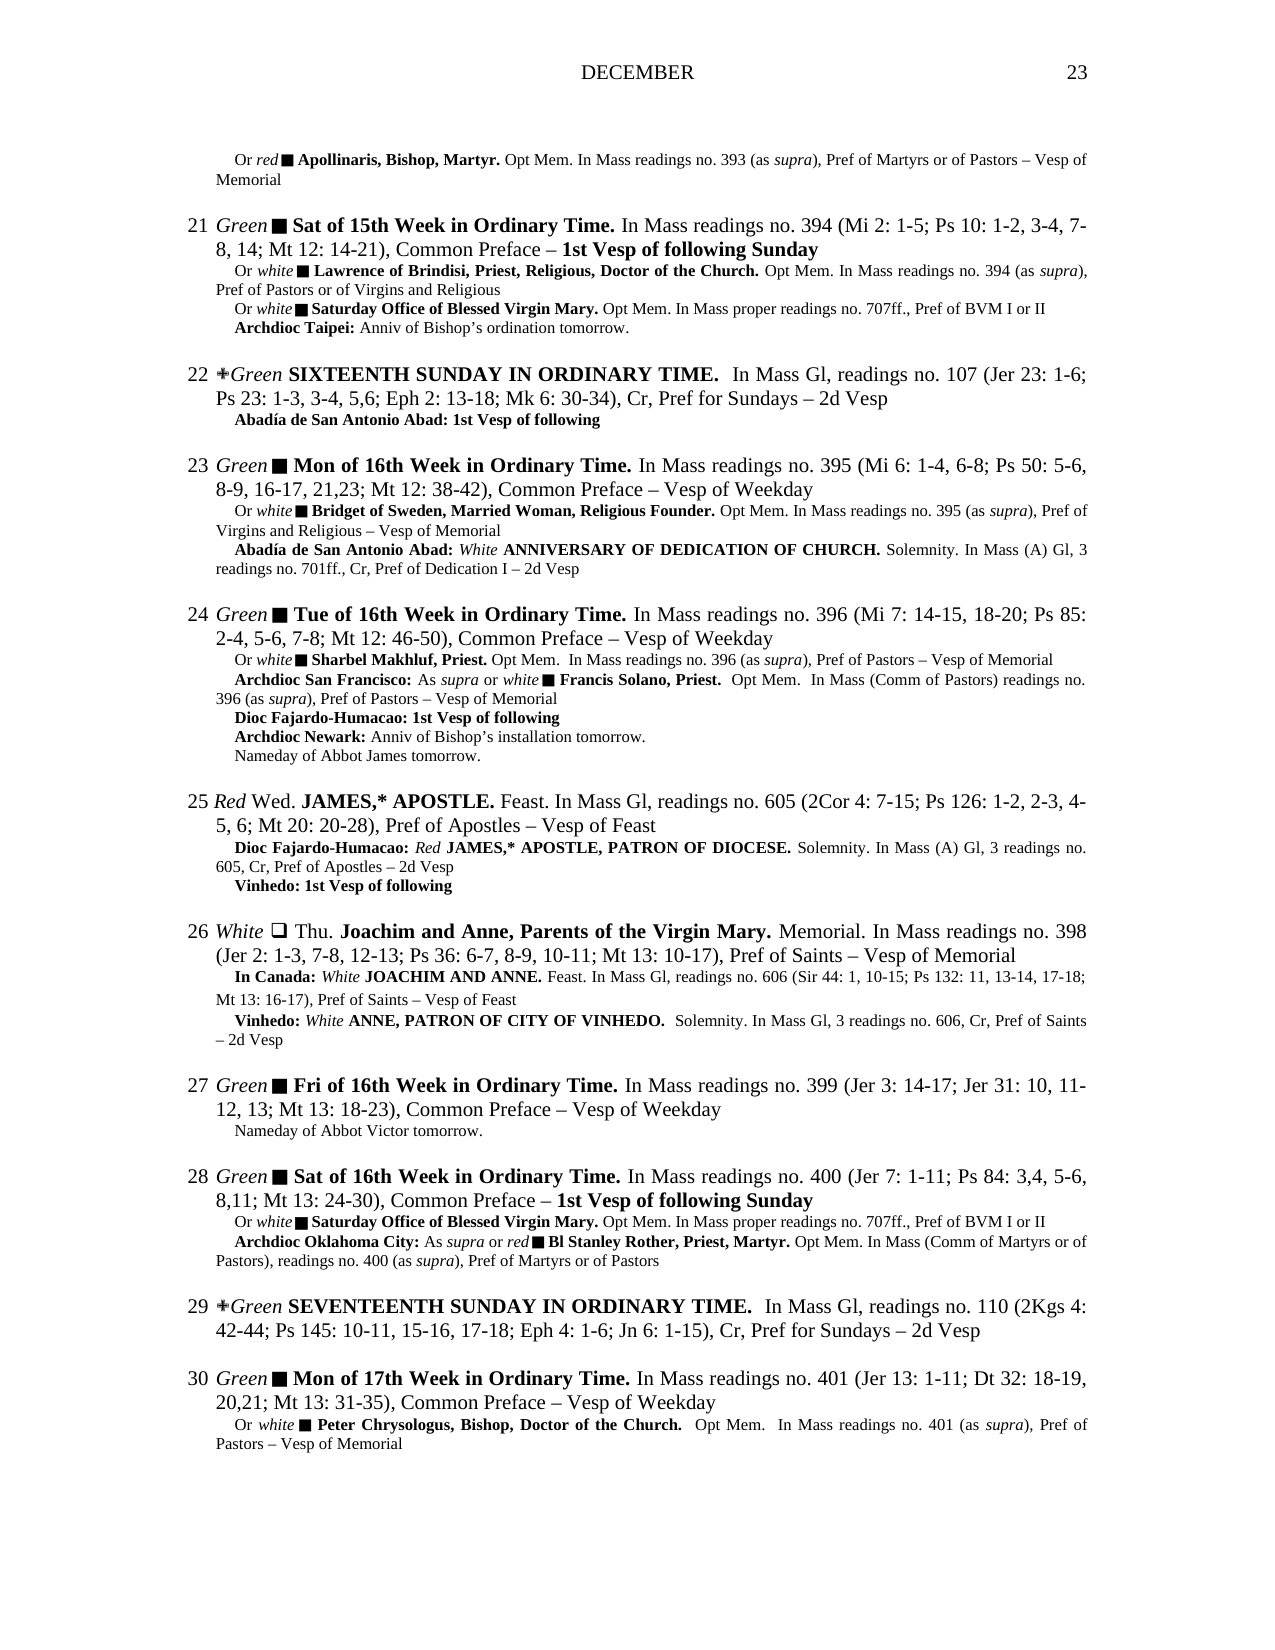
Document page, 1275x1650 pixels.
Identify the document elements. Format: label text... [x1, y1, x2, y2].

text 30 Green Mon of 17th Week in Ordinary Time. In Mass readings no. 401 (Jer 13: 1-11; Dt 32: 18-19, 20,21; Mt 13: 31-35), Common Preface – Vesp of Weekday [187, 1366, 1087, 1414]
text 26 White Thu. Joachim and Anne, Parents of the Virgin Mary. Memorial. In Mass readings no. 398 (Jer 2: 1-3, 7-8, 12-13; Ps 36: 6-7, 8-9, 10-11; Mt 13: 10-17), Pref of Saints – Vesp of Memorial [187, 919, 1087, 967]
text Archdioc Oklahoma City: As supra or red Bl Stanley Rother, Priest, Martyr. Opt Mem. In Mass (Comm of Martyrs or of Pastors), readings no. 400 (as supra), Pref of Martyrs or of Pastors [187, 1231, 1087, 1270]
text 28 Green Sat of 16th Week in Ordinary Time. In Mass readings no. 400 (Jer 7: 1-11; Ps 84: 3,4, 5-6, 8,11; Mt 13: 24-30), Common Preface – 1st Vesp of following Sunday [187, 1164, 1087, 1212]
text Or white Saturday Office of Blessed Virgin Mary. Opt Mem. In Mass proper readings no. 707ff., Pref of BVM I or II [187, 1212, 1087, 1231]
text Dioc Fajardo-Humacao: 1st Vesp of following [187, 708, 1087, 727]
text Dioc Fajardo-Humacao: Red JAMES,* APOSTLE, PATRON OF DIOCESE. Solemnity. In Mass (A) Gl, 3 readings no. 605, Cr, Pref of Apostles – 2d Vesp [187, 837, 1087, 876]
text 27 Green Fri of 16th Week in Ordinary Time. In Mass readings no. 399 (Jer 3: 14-17; Jer 31: 10, 11-12, 13; Mt 13: 18-23), Common Preface – Vesp of Weekday [187, 1073, 1087, 1121]
text Nameday of Abbot James tomorrow. [187, 746, 1087, 765]
text Archdioc Taipei: Anniv of Bishop’s ordination tomorrow. [187, 318, 1087, 337]
text Or white Bridget of Sweden, Married Woman, Religious Founder. Opt Mem. In Mass readings no. 395 (as supra), Pref of Virgins and Religious – Vesp of Memorial [187, 501, 1087, 539]
text Abadía de San Antonio Abad: White ANNIVERSARY OF DEDICATION OF CHURCH. Solemnity. In Mass (A) Gl, 3 readings no. 701ff., Cr, Pref of Dedication I – 2d Vesp [187, 539, 1087, 578]
text Or white Sharbel Makhluf, Priest. Opt Mem. In Mass readings no. 396 (as supra), Pref of Pastors – Vesp of Memorial [187, 650, 1087, 669]
text Or white Saturday Office of Blessed Virgin Mary. Opt Mem. In Mass proper readings no. 707ff., Pref of BVM I or II [187, 299, 1087, 318]
text 21 Green Sat of 15th Week in Ordinary Time. In Mass readings no. 394 (Mi 2: 1-5; Ps 10: 1-2, 3-4, 7-8, 14; Mt 12: 14-21), Common Preface – 1st Vesp of following Sunday [187, 212, 1087, 261]
text Abadía de San Antonio Abad: 1st Vesp of following [187, 410, 1087, 429]
text 29 Green SEVENTEENTH SUNDAY IN ORDINARY TIME. In Mass Gl, readings no. 110 (2Kgs 4: 42-44; Ps 145: 10-11, 15-16, 17-18; Eph 4: 1-6; Jn 6: 1-15), Cr, Pref for Sundays – 2d Vesp [187, 1294, 1087, 1342]
text 23 Green Mon of 16th Week in Ordinary Time. In Mass readings no. 395 (Mi 6: 1-4, 6-8; Ps 50: 5-6, 8-9, 16-17, 21,23; Mt 12: 38-42), Common Preface – Vesp of Weekday [187, 453, 1087, 501]
text Vinhedo: 1st Vesp of following [187, 876, 1087, 895]
text In Canada: White JOACHIM AND ANNE. Feast. In Mass Gl, readings no. 606 (Sir 44: 1, 10-15; Ps 132: 11, 13-14, 17-18; Mt 13: 16-17), Pref of Saints – Vesp of Feast [187, 967, 1087, 1010]
text 22 Green SIXTEENTH SUNDAY IN ORDINARY TIME. In Mass Gl, readings no. 107 (Jer 23: 1-6; Ps 23: 1-3, 3-4, 5,6; Eph 2: 13-18; Mk 6: 30-34), Cr, Pref for Sundays – 2d Vesp [187, 362, 1087, 410]
text 25 Red Wed. JAMES,* APOSTLE. Feast. In Mass Gl, readings no. 605 (2Cor 4: 7-15; Ps 126: 1-2, 2-3, 4-5, 6; Mt 20: 20-28), Pref of Apostles – Vesp of Feast [187, 789, 1087, 837]
text Or red Apollinaris, Bishop, Martyr. Opt Mem. In Mass readings no. 393 (as supra), Pref of Martyrs or of Pastors – Vesp of Memorial [187, 150, 1087, 188]
text Archdioc San Francisco: As supra or white Francis Solano, Priest. Opt Mem. In Mass (Comm of Pastors) readings no. 396 (as supra), Pref of Pastors – Vesp of Memorial [187, 669, 1087, 708]
text Vinhedo: White ANNE, PATRON OF CITY OF VINHEDO. Solemnity. In Mass Gl, 3 readings no. 606, Cr, Pref of Saints – 2d Vesp [187, 1010, 1087, 1049]
text Archdioc Newark: Anniv of Bishop’s installation tomorrow. [187, 727, 1087, 746]
text Or white Peter Chrysologus, Bishop, Doctor of the Church. Opt Mem. In Mass readings no. 401 (as supra), Pref of Pastors – Vesp of Memorial [187, 1414, 1087, 1453]
text 24 Green Tue of 16th Week in Ordinary Time. In Mass readings no. 396 (Mi 7: 14-15, 18-20; Ps 85: 2-4, 5-6, 7-8; Mt 12: 46-50), Common Preface – Vesp of Weekday [187, 602, 1087, 650]
text Or white Lawrence of Brindisi, Priest, Religious, Doctor of the Church. Opt Mem. In Mass readings no. 394 (as supra), Pref of Pastors or of Virgins and Religious [187, 261, 1087, 299]
text Nameday of Abbot Victor tomorrow. [187, 1121, 1087, 1140]
